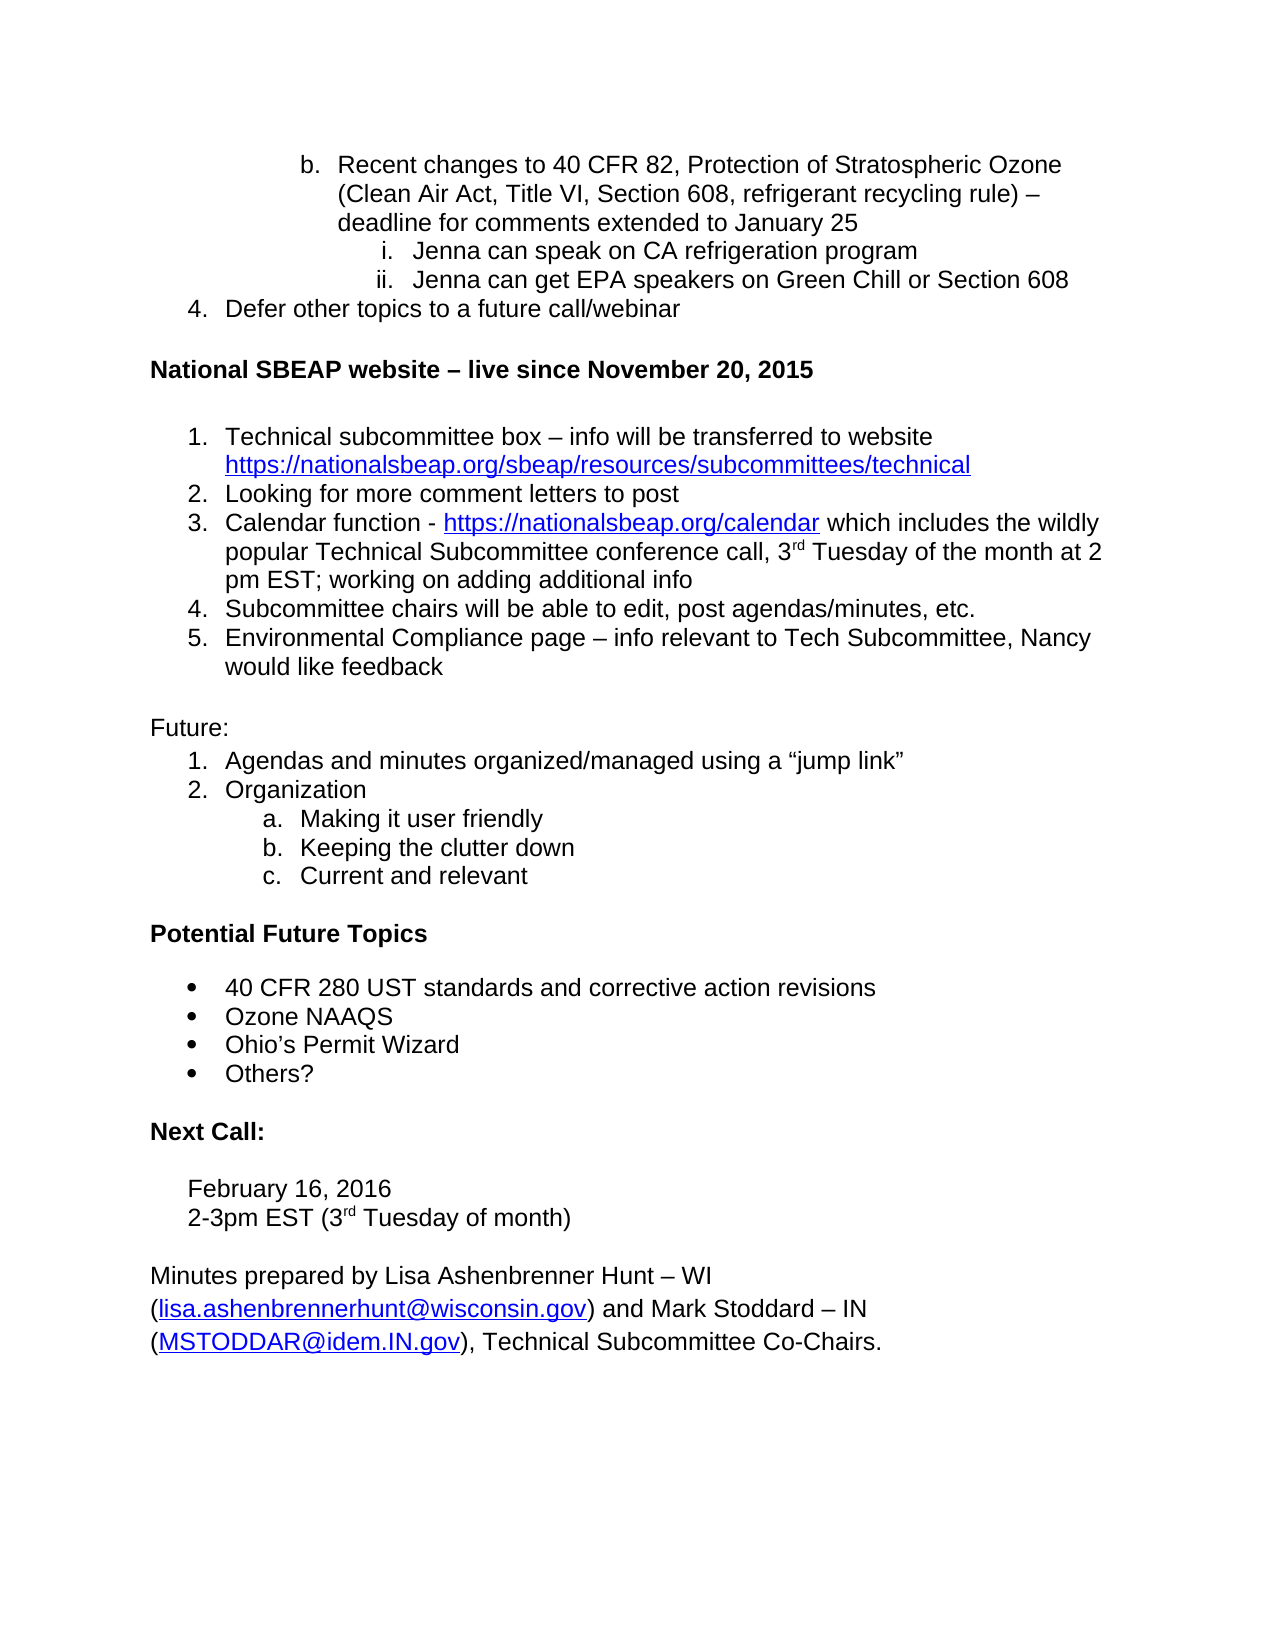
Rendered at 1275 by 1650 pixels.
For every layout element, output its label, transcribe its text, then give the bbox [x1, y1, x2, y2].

list Keeping the clutter down [262, 833, 1125, 861]
list Technical subcommittee box – info will be transferred to website https://nationalsbeap.org/sbeap/resources/subcommittees/technical [187, 422, 1125, 479]
list 40 CFR 280 UST standards and corrective action revisions [187, 973, 1125, 1002]
list Jenna can speak on CA refrigeration program [394, 236, 1125, 265]
list Making it user friendly [262, 804, 1125, 833]
list Organization [187, 775, 1125, 804]
list Calendar function - https://nationalsbeap.org/calendar which includes the wildly popular Technical Subcommittee conference call, 3rd Tuesday of the month at 2 pm EST; working on adding additional info [187, 508, 1125, 594]
list Agendas and minutes organized/managed using a “jump link” [187, 746, 1125, 775]
list 2-3pm EST (3rd Tuesday of month) [187, 1203, 1125, 1232]
list Jenna can get EPA speakers on Green Chill or Section 608 [394, 265, 1125, 294]
text Minutes prepared by Lisa Ashenbrenner Hunt – WI (lisa.ashenbrennerhunt@wisconsin.gov) and Mark Stoddard – IN (MSTODDAR@idem.IN.gov), Technical Subcommittee Co-Chairs. [150, 1261, 1125, 1355]
list Others? [187, 1059, 1125, 1088]
text National SBEAP website – live since November 20, 2015 [150, 356, 1125, 384]
list Current and relevant [262, 861, 1125, 890]
text Potential Future Topics [150, 919, 1125, 948]
list Ohio’s Permit Wizard [187, 1030, 1125, 1059]
list Recent changes to 40 CFR 82, Protection of Stratospheric Ozone (Clean Air Act, Title VI, Section 608, refrigerant recycling rule) – deadline for comments extended to January 25 [300, 150, 1125, 236]
list Environmental Compliance page – info relevant to Tech Subcommittee, Nancy would like feedback [187, 623, 1125, 680]
list Looking for more comment letters to post [187, 479, 1125, 508]
list Defer other topics to a future call/webinar [187, 294, 1125, 322]
list Subcommittee chairs will be able to edit, post agendas/minutes, etc. [187, 594, 1125, 623]
text Future: [150, 713, 1125, 742]
list February 16, 2016 [187, 1174, 1125, 1203]
list Ozone NAAQS [187, 1002, 1125, 1030]
list Next Call: [150, 1117, 1125, 1146]
